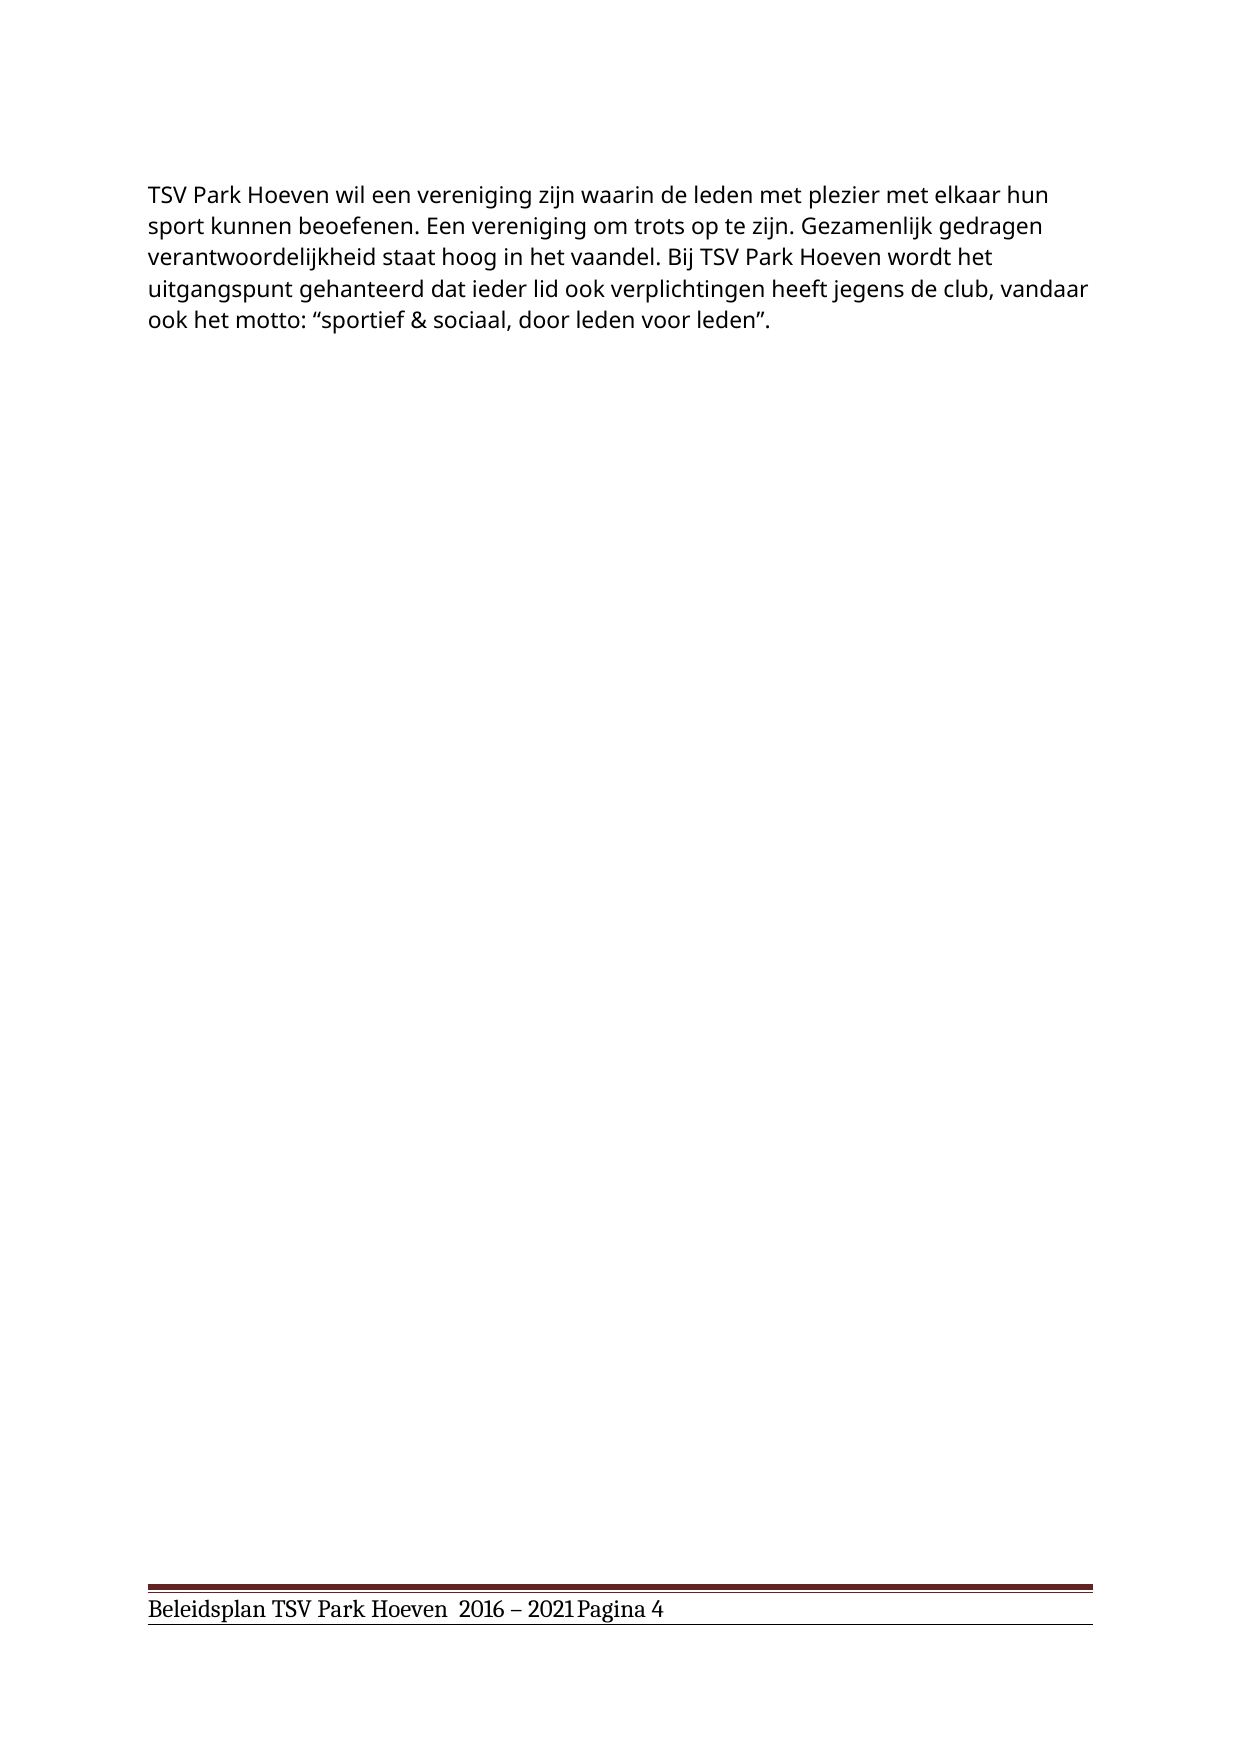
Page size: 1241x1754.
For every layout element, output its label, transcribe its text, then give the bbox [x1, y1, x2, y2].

text TSV Park Hoeven wil een vereniging zijn waarin de leden met plezier met elkaar hun sport kunnen beoefenen. Een vereniging om trots op te zijn. Gezamenlijk gedragen verantwoordelijkheid staat hoog in het vaandel. Bij TSV Park Hoeven wordt het uitgangspunt gehanteerd dat ieder lid ook verplichtingen heeft jegens de club, vandaar ook het motto: “sportief & sociaal, door leden voor leden”. [148, 179, 1093, 364]
